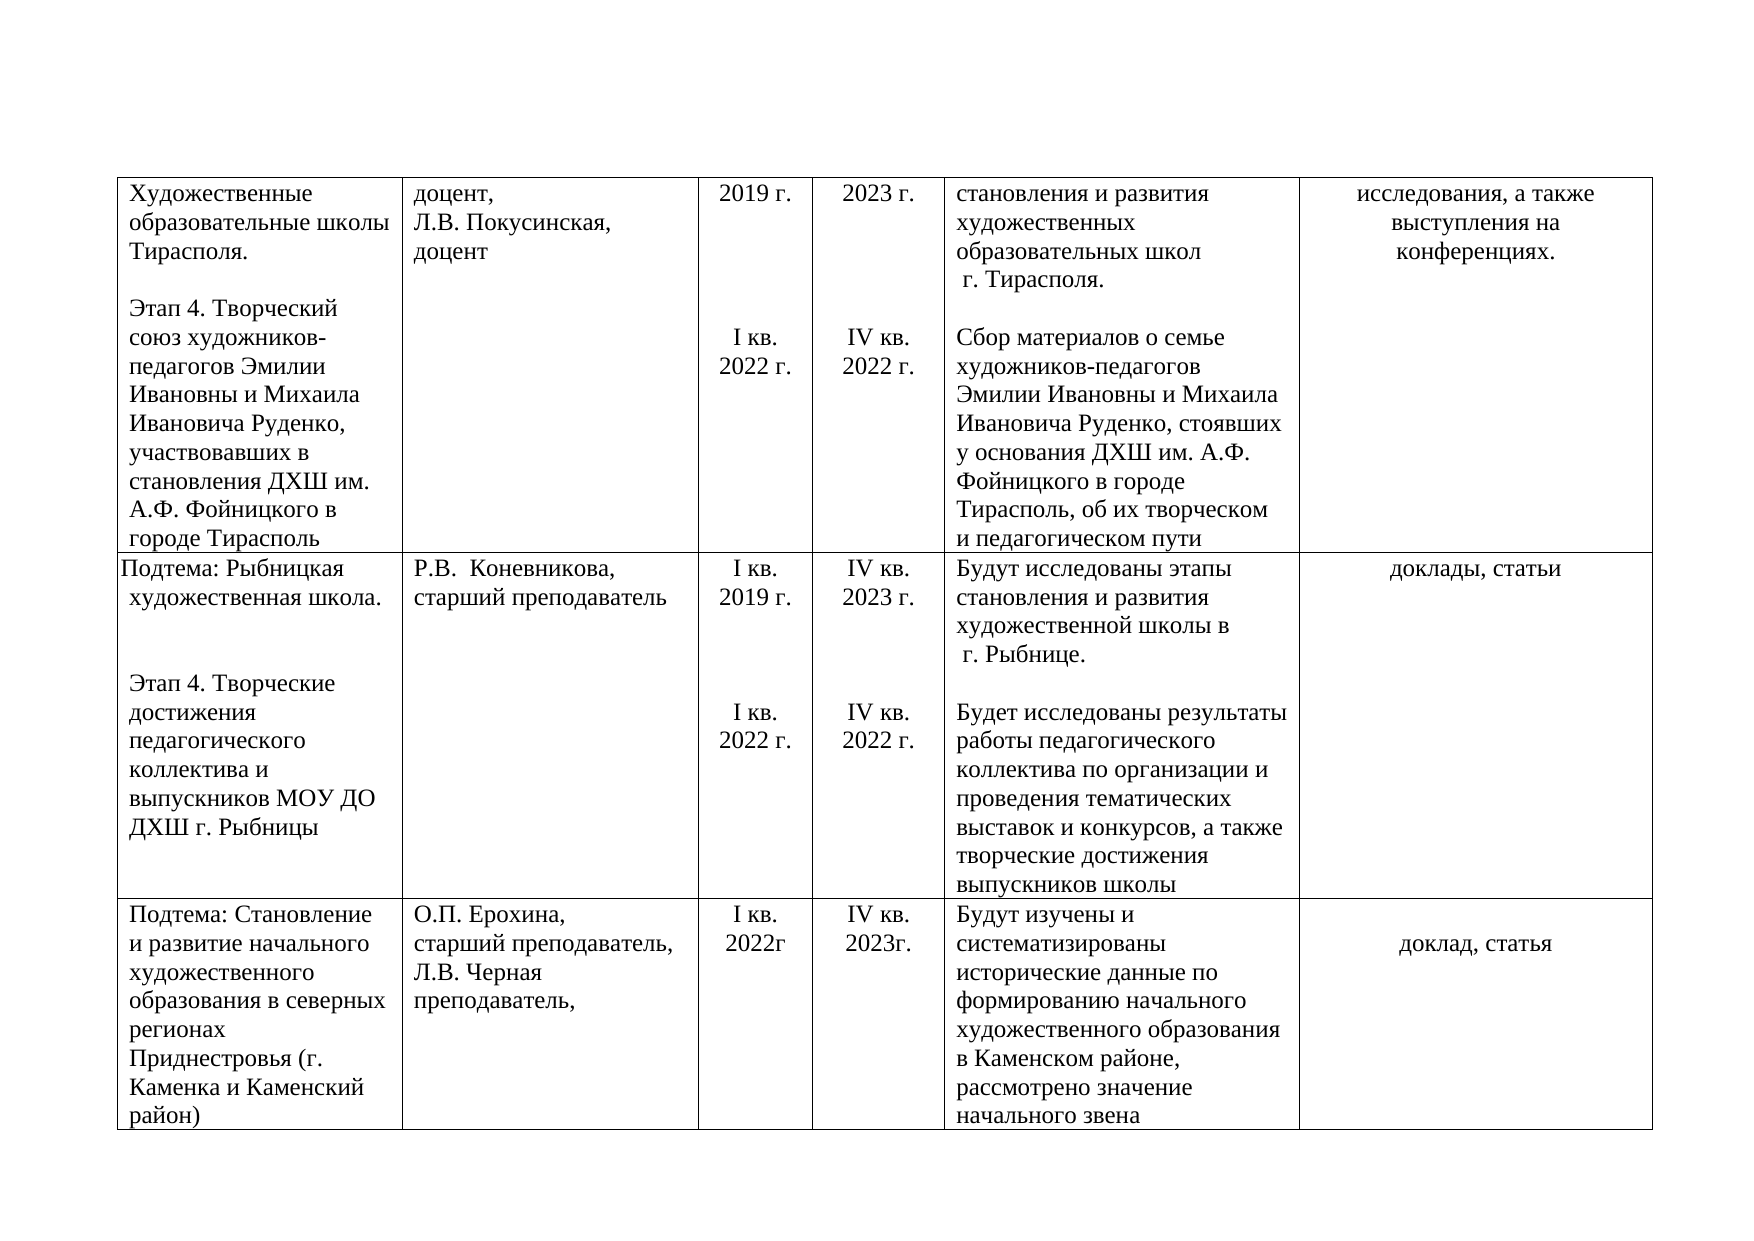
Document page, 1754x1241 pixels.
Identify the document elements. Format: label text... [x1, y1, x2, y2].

table_cell доклад, статья [1300, 899, 1652, 1129]
table_cell Р.В. Коневникова, старший преподаватель [403, 553, 698, 898]
table_cell I кв. 2019 г. I кв. 2022 г. [699, 553, 812, 898]
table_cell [699, 899, 812, 1129]
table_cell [813, 899, 944, 1129]
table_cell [945, 899, 1299, 1129]
table_cell Научный отчет по теме исследования, а также выступления на конференциях. [1300, 178, 1652, 552]
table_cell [945, 178, 1299, 552]
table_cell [118, 178, 402, 552]
table_cell доклады, статьи [1300, 553, 1652, 898]
table_cell IV кв. 2023 г. IV кв. 2022 г. [813, 553, 944, 898]
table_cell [118, 899, 402, 1129]
table_cell Подтема: Рыбницкая художественная школа. Этап 4. Творческие достижения педагогического коллектива и выпускников МОУ ДО ДХШ г. Рыбницы [118, 553, 402, 898]
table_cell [403, 178, 698, 552]
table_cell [699, 178, 812, 552]
table_cell Будут исследованы этапы становления и развития художественной школы в г. Рыбнице. Будет исследованы результаты работы педагогического коллектива по организации и проведения тематических выставок и конкурсов, а также творческие достижения выпускников школы [945, 553, 1299, 898]
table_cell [403, 899, 698, 1129]
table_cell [813, 178, 944, 552]
